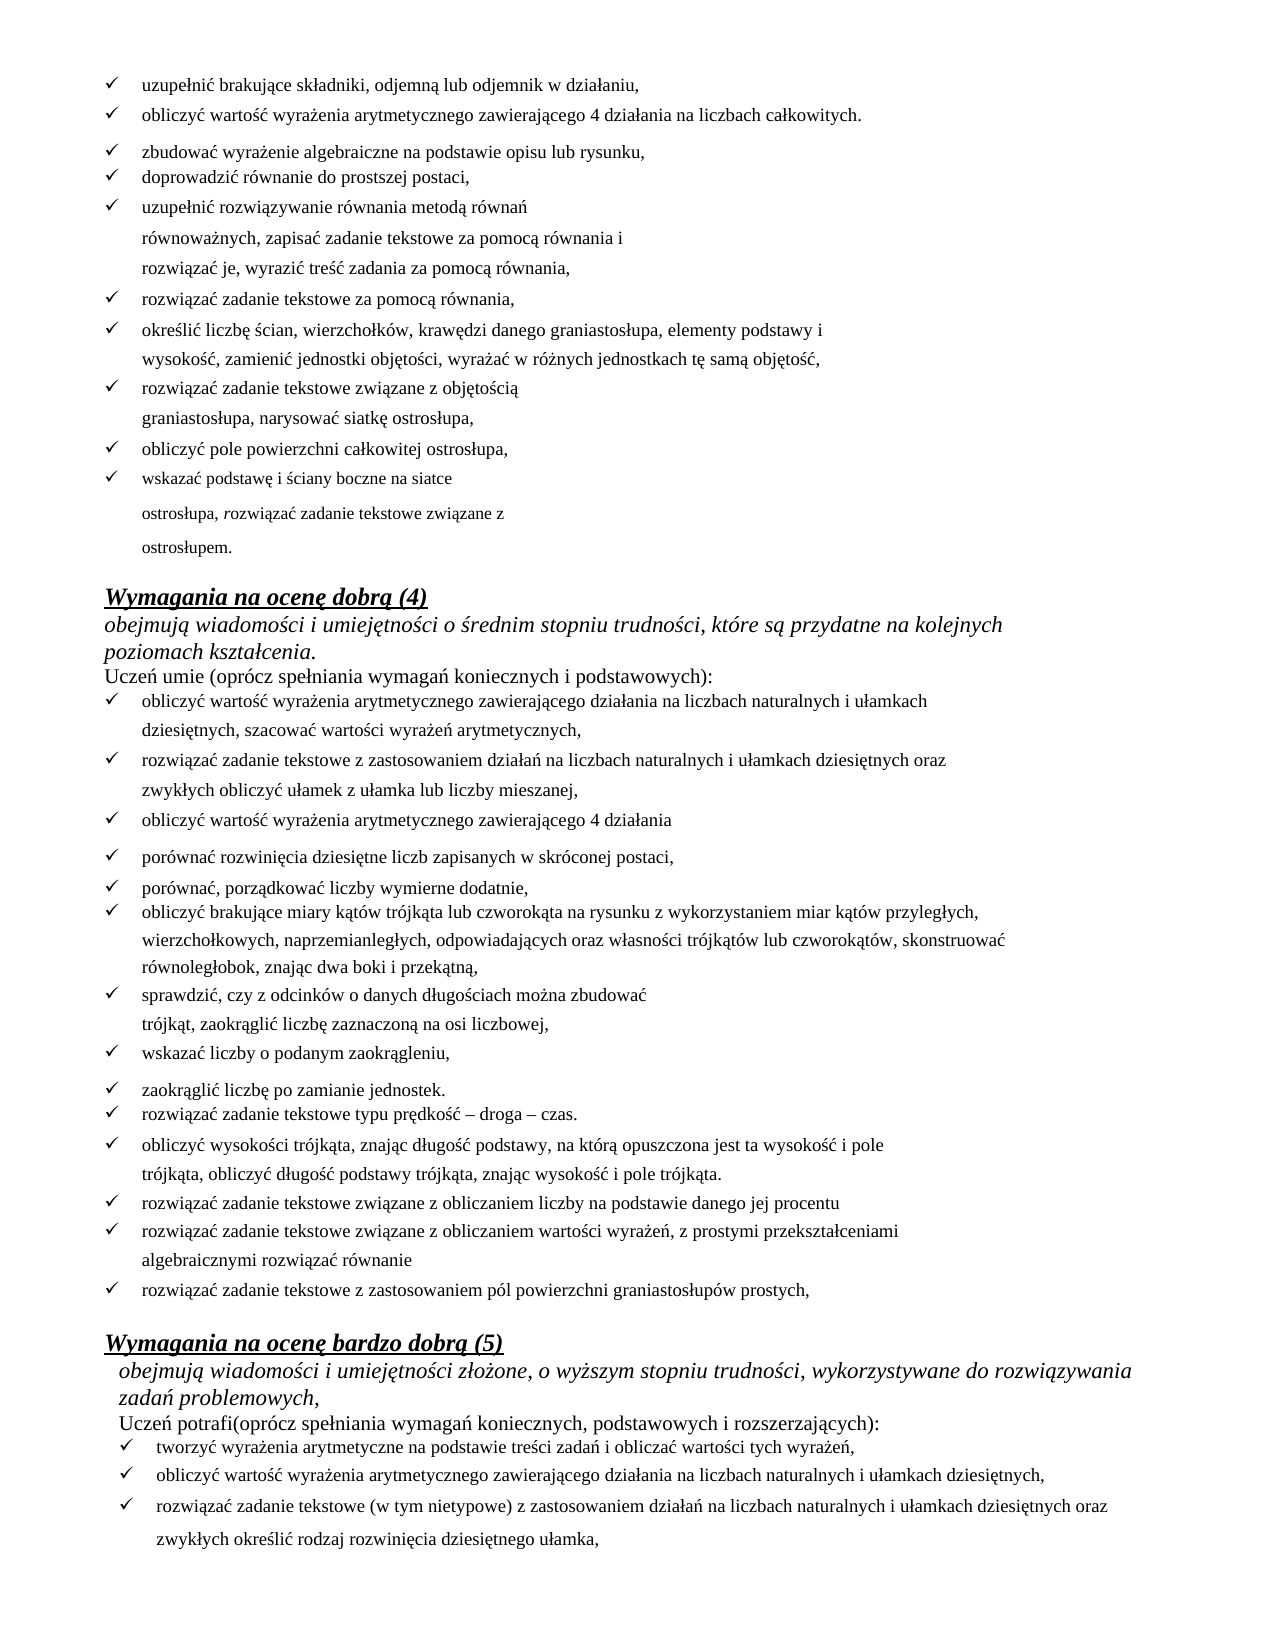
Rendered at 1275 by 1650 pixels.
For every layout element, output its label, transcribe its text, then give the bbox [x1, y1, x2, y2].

list rozwiązać zadanie tekstowe za pomocą równania, [104, 288, 1192, 309]
list obliczyć wysokości trójkąta, znając długość podstawy, na którą opuszczona jest ta wysokość i pole trójkąta, obliczyć długość podstawy trójkąta, znając wysokość i pole trójkąta. [104, 1134, 921, 1184]
list obliczyć wartość wyrażenia arytmetycznego zawierającego 4 działania [104, 809, 1192, 831]
text Uczeń umie (oprócz spełniania wymagań koniecznych i podstawowych): [104, 664, 1192, 688]
list rozwiązać zadanie tekstowe związane z obliczaniem liczby na podstawie danego jej procentu [104, 1192, 1192, 1214]
text Uczeń potrafi(oprócz spełniania wymagań koniecznych, podstawowych i rozszerzających): [119, 1411, 1192, 1434]
list obliczyć wartość wyrażenia arytmetycznego zawierającego 4 działania na liczbach całkowitych. [104, 104, 1192, 126]
list rozwiązać zadanie tekstowe związane z obliczaniem wartości wyrażeń, z prostymi przekształceniami algebraicznymi rozwiązać równanie [104, 1220, 992, 1271]
list porównać rozwinięcia dziesiętne liczb zapisanych w skróconej postaci, [104, 846, 1192, 868]
list rozwiązać zadanie tekstowe typu prędkość – droga – czas. [104, 1103, 1192, 1125]
text Wymagania na ocenę bardzo dobrą (5) [104, 1328, 1192, 1357]
list zbudować wyrażenie algebraiczne na podstawie opisu lub rysunku, [104, 141, 1192, 163]
text obejmują wiadomości i umiejętności o średnim stopniu trudności, które są przydatne na kolejnych poziomach kształcenia. [104, 611, 1106, 664]
list tworzyć wyrażenia arytmetyczne na podstawie treści zadań i obliczać wartości tych wyrażeń, [119, 1436, 1192, 1458]
list sprawdzić, czy z odcinków o danych długościach można zbudować trójkąt, zaokrąglić liczbę zaznaczoną na osi liczbowej, [104, 983, 679, 1034]
list rozwiązać zadanie tekstowe z zastosowaniem działań na liczbach naturalnych i ułamkach dziesiętnych oraz zwykłych obliczyć ułamek z ułamka lub liczby mieszanej, [104, 748, 998, 800]
list rozwiązać zadanie tekstowe (w tym nietypowe) z zastosowaniem działań na liczbach naturalnych i ułamkach dziesiętnych oraz zwykłych określić rodzaj rozwinięcia dziesiętnego ułamka, [119, 1495, 1148, 1550]
list uzupełnić rozwiązywanie równania metodą równań równoważnych, zapisać zadanie tekstowe za pomocą równania i rozwiązać je, wyrazić treść zadania za pomocą równania, [104, 196, 629, 279]
list wskazać liczby o podanym zaokrągleniu, [104, 1042, 1192, 1063]
list doprowadzić równanie do prostszej postaci, [104, 166, 1192, 187]
list rozwiązać zadanie tekstowe związane z objętością graniastosłupa, narysować siatkę ostrosłupa, [104, 377, 608, 428]
list obliczyć brakujące miary kątów trójkąta lub czworokąta na rysunku z wykorzystaniem miar kątów przyległych, wierzchołkowych, naprzemianległych, odpowiadających oraz własności trójkątów lub czworokątów, skonstruować równoległobok, znając dwa boki i przekątną, [104, 901, 1094, 977]
list uzupełnić brakujące składniki, odjemną lub odjemnik w działaniu, [104, 74, 1192, 95]
list obliczyć pole powierzchni całkowitej ostrosłupa, [104, 437, 1192, 459]
text obejmują wiadomości i umiejętności złożone, o wyższym stopniu trudności, wykorzystywane do rozwiązywania zadań problemowych, [119, 1358, 1192, 1410]
list określić liczbę ścian, wierzchołków, krawędzi danego graniastosłupa, elementy podstawy i wysokość, zamienić jednostki objętości, wyrażać w różnych jednostkach tę samą objętość, [104, 318, 877, 369]
list rozwiązać zadanie tekstowe z zastosowaniem pól powierzchni graniastosłupów prostych, [104, 1278, 1192, 1300]
list porównać, porządkować liczby wymierne dodatnie, [104, 877, 1192, 898]
text Wymagania na ocenę dobrą (4) [104, 582, 1192, 611]
list obliczyć wartość wyrażenia arytmetycznego zawierającego działania na liczbach naturalnych i ułamkach dziesiętnych, [119, 1464, 1192, 1486]
list wskazać podstawę i ściany boczne na siatce ostrosłupa, rozwiązać zadanie tekstowe związane z ostrosłupem. [104, 468, 529, 557]
list zaokrąglić liczbę po zamianie jednostek. [104, 1079, 1192, 1100]
list obliczyć wartość wyrażenia arytmetycznego zawierającego działania na liczbach naturalnych i ułamkach dziesiętnych, szacować wartości wyrażeń arytmetycznych, [104, 690, 1002, 741]
